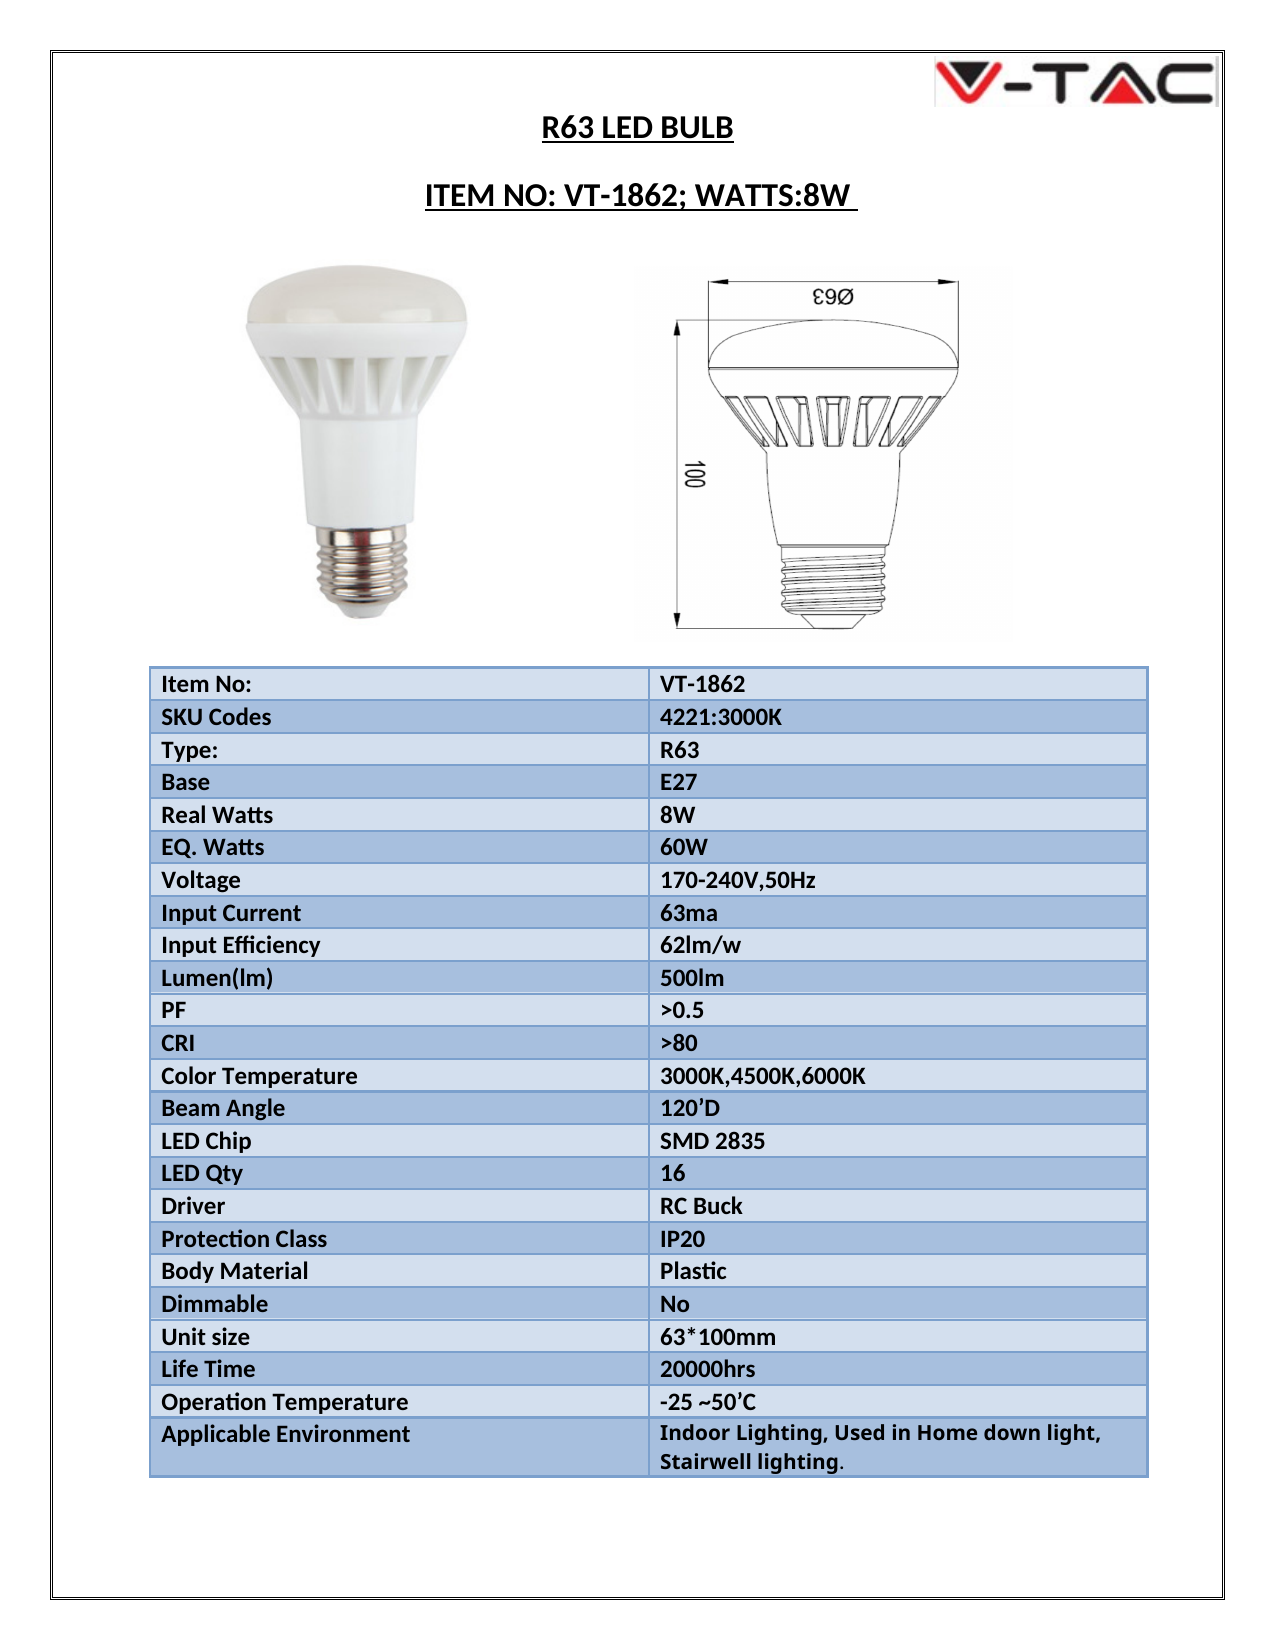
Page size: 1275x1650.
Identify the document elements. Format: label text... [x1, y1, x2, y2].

picture [934, 56, 1219, 107]
table_cell Real Watts [151, 799, 648, 829]
table_cell No [650, 1288, 1146, 1318]
table_cell Life Time [151, 1353, 648, 1384]
table_cell 62lm/w [650, 929, 1146, 960]
picture [150, 241, 550, 642]
table_cell 500lm [650, 962, 1146, 992]
table_cell PF [151, 995, 648, 1025]
table_cell 60W [650, 832, 1146, 862]
table_cell -25 ~50’C [650, 1386, 1146, 1416]
table_cell Indoor Lighting, Used in Home down light, Stairwell lighting. [650, 1419, 1146, 1475]
table_cell 16 [650, 1158, 1146, 1188]
table_cell >80 [650, 1027, 1146, 1058]
table_cell Applicable Environment [151, 1419, 648, 1475]
text R63 LED BULB [150, 106, 1125, 147]
table_cell 170-240V,50Hz [650, 864, 1146, 895]
table_cell Dimmable [151, 1288, 648, 1318]
table_cell >0.5 [650, 995, 1146, 1025]
table_cell SKU Codes [151, 701, 648, 732]
table_cell Plastic [650, 1255, 1146, 1286]
table_cell Unit size [151, 1321, 648, 1351]
table_cell 8W [650, 799, 1146, 829]
table_cell CRI [151, 1027, 648, 1058]
table_cell 4221:3000K [650, 701, 1146, 732]
table_cell IP20 [650, 1223, 1146, 1253]
table_cell LED Qty [151, 1158, 648, 1188]
table_cell 63ma [650, 897, 1146, 927]
table_header VT-1862 [650, 669, 1146, 699]
table_cell Input Current [151, 897, 648, 927]
table_cell EQ. Watts [151, 832, 648, 862]
table_cell Input Efficiency [151, 929, 648, 960]
picture [634, 267, 1012, 642]
text ITEM NO: VT-1862; WATTS:8W [150, 174, 1125, 214]
table_cell RC Buck [650, 1190, 1146, 1221]
table_cell Base [151, 766, 648, 797]
table_cell 63*100mm [650, 1321, 1146, 1351]
table_cell Beam Angle [151, 1093, 648, 1123]
table_cell LED Chip [151, 1125, 648, 1156]
table_header Item No: [151, 669, 648, 699]
table_cell Color Temperature [151, 1060, 648, 1090]
table_cell R63 [650, 734, 1146, 764]
table_cell E27 [650, 766, 1146, 797]
table_cell Type: [151, 734, 648, 764]
table_cell Driver [151, 1190, 648, 1221]
table_cell Lumen(lm) [151, 962, 648, 992]
table_cell 120’D [650, 1093, 1146, 1123]
table_cell 20000hrs [650, 1353, 1146, 1384]
table_cell Body Material [151, 1255, 648, 1286]
table_cell 3000K,4500K,6000K [650, 1060, 1146, 1090]
table_cell Operation Temperature [151, 1386, 648, 1416]
table_cell Voltage [151, 864, 648, 895]
table_cell Protection Class [151, 1223, 648, 1253]
table_cell SMD 2835 [650, 1125, 1146, 1156]
